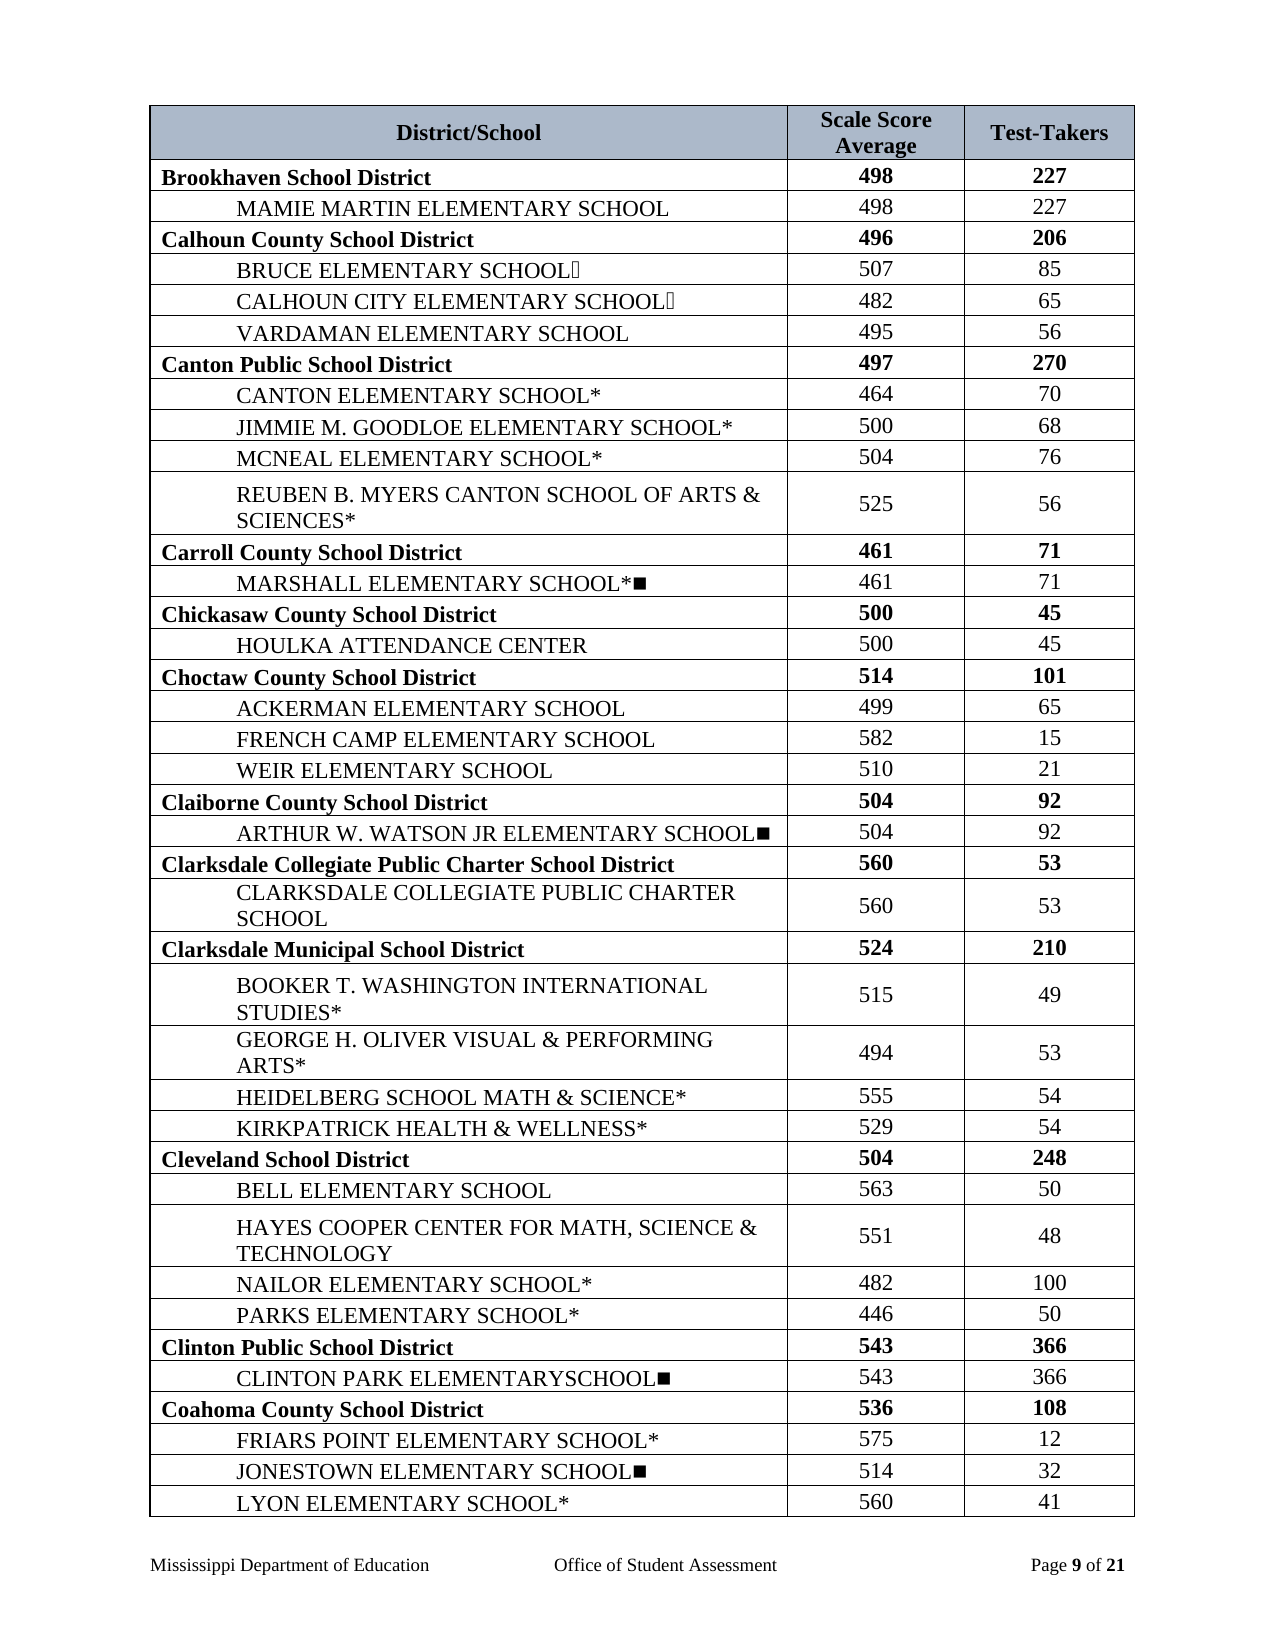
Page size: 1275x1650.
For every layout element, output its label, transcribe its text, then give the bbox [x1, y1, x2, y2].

table_cell NAILOR ELEMENTARY SCHOOL* [151, 1267, 787, 1297]
table_cell 92 [965, 785, 1134, 815]
table_cell 560 [788, 879, 964, 931]
table_cell 495 [788, 316, 964, 346]
table_cell 498 [788, 160, 964, 190]
table_cell 551 [788, 1205, 964, 1266]
table_cell CANTON ELEMENTARY SCHOOL* [151, 379, 787, 409]
table_cell 446 [788, 1299, 964, 1329]
table_cell 366 [965, 1330, 1134, 1360]
table_cell LYON ELEMENTARY SCHOOL* [151, 1486, 787, 1516]
table_cell BRUCE ELEMENTARY SCHOOL [151, 254, 787, 284]
table_cell 71 [965, 566, 1134, 596]
table_cell 227 [965, 160, 1134, 190]
table_cell 464 [788, 379, 964, 409]
table_cell 85 [965, 254, 1134, 284]
table_cell 68 [965, 410, 1134, 440]
table_cell 41 [965, 1486, 1134, 1516]
table_cell 515 [788, 964, 964, 1025]
table_cell 53 [965, 847, 1134, 877]
table_cell Carroll County School District [151, 535, 787, 565]
table_cell MAMIE MARTIN ELEMENTARY SCHOOL [151, 191, 787, 221]
table_cell 525 [788, 472, 964, 534]
table_cell 227 [965, 191, 1134, 221]
table_cell KIRKPATRICK HEALTH & WELLNESS* [151, 1111, 787, 1141]
table_cell 21 [965, 754, 1134, 784]
table_cell Clarksdale Collegiate Public Charter School District [151, 847, 787, 877]
table_cell PARKS ELEMENTARY SCHOOL* [151, 1299, 787, 1329]
table_cell 461 [788, 566, 964, 596]
table_cell 101 [965, 660, 1134, 690]
table_header Scale Score Average [788, 106, 964, 159]
table_cell 504 [788, 816, 964, 846]
table_cell Cleveland School District [151, 1142, 787, 1172]
table_cell 494 [788, 1026, 964, 1079]
table_cell 461 [788, 535, 964, 565]
table_cell 100 [965, 1267, 1134, 1297]
table_cell Choctaw County School District [151, 660, 787, 690]
table_cell HOULKA ATTENDANCE CENTER [151, 629, 787, 659]
table_cell HAYES COOPER CENTER FOR MATH, SCIENCE & TECHNOLOGY [151, 1205, 787, 1266]
table_header Test-Takers [965, 106, 1134, 159]
table_cell 563 [788, 1174, 964, 1204]
table_cell 543 [788, 1361, 964, 1391]
table_cell Canton Public School District [151, 347, 787, 377]
table_cell 32 [965, 1455, 1134, 1485]
table_cell 366 [965, 1361, 1134, 1391]
table_cell 54 [965, 1080, 1134, 1110]
table_cell 500 [788, 410, 964, 440]
table_cell 15 [965, 722, 1134, 752]
table_cell FRIARS POINT ELEMENTARY SCHOOL* [151, 1424, 787, 1454]
table_cell JIMMIE M. GOODLOE ELEMENTARY SCHOOL* [151, 410, 787, 440]
table_cell Claiborne County School District [151, 785, 787, 815]
table_cell 210 [965, 932, 1134, 962]
table_cell 504 [788, 785, 964, 815]
table_cell 54 [965, 1111, 1134, 1141]
table_cell 496 [788, 222, 964, 252]
table_cell ACKERMAN ELEMENTARY SCHOOL [151, 691, 787, 721]
table_cell 65 [965, 285, 1134, 315]
table_cell 71 [965, 535, 1134, 565]
table_cell 482 [788, 285, 964, 315]
table_cell 510 [788, 754, 964, 784]
table_cell 524 [788, 932, 964, 962]
table_cell 53 [965, 1026, 1134, 1079]
table_cell 499 [788, 691, 964, 721]
table_cell MCNEAL ELEMENTARY SCHOOL* [151, 441, 787, 471]
table_cell 56 [965, 472, 1134, 534]
table_cell 70 [965, 379, 1134, 409]
table_cell CLINTON PARK ELEMENTARYSCHOOL■ [151, 1361, 787, 1391]
table_cell 50 [965, 1174, 1134, 1204]
table_cell 270 [965, 347, 1134, 377]
table_cell 507 [788, 254, 964, 284]
table_cell Clarksdale Municipal School District [151, 932, 787, 962]
table_cell 482 [788, 1267, 964, 1297]
table_cell 500 [788, 629, 964, 659]
table_cell BELL ELEMENTARY SCHOOL [151, 1174, 787, 1204]
table_cell 504 [788, 441, 964, 471]
table_cell 543 [788, 1330, 964, 1360]
table_cell 504 [788, 1142, 964, 1172]
table_cell ARTHUR W. WATSON JR ELEMENTARY SCHOOL■ [151, 816, 787, 846]
table_cell 53 [965, 879, 1134, 931]
table_cell 248 [965, 1142, 1134, 1172]
table_cell 65 [965, 691, 1134, 721]
table_cell 45 [965, 629, 1134, 659]
table_cell 514 [788, 660, 964, 690]
table_cell 76 [965, 441, 1134, 471]
table_cell 56 [965, 316, 1134, 346]
table_cell 108 [965, 1392, 1134, 1422]
table_cell CALHOUN CITY ELEMENTARY SCHOOL [151, 285, 787, 315]
table_cell Clinton Public School District [151, 1330, 787, 1360]
table_cell BOOKER T. WASHINGTON INTERNATIONAL STUDIES* [151, 964, 787, 1025]
table_cell 560 [788, 1486, 964, 1516]
table_cell 50 [965, 1299, 1134, 1329]
table_cell 497 [788, 347, 964, 377]
table_cell 45 [965, 597, 1134, 627]
table_cell 555 [788, 1080, 964, 1110]
table_cell Brookhaven School District [151, 160, 787, 190]
table_cell WEIR ELEMENTARY SCHOOL [151, 754, 787, 784]
table_cell 575 [788, 1424, 964, 1454]
table_cell Calhoun County School District [151, 222, 787, 252]
table_cell 500 [788, 597, 964, 627]
table_cell 48 [965, 1205, 1134, 1266]
table_cell 529 [788, 1111, 964, 1141]
table_cell MARSHALL ELEMENTARY SCHOOL*■ [151, 566, 787, 596]
table_cell 12 [965, 1424, 1134, 1454]
table_cell 49 [965, 964, 1134, 1025]
table_cell 206 [965, 222, 1134, 252]
table_cell Chickasaw County School District [151, 597, 787, 627]
table_cell GEORGE H. OLIVER VISUAL & PERFORMING ARTS* [151, 1026, 787, 1079]
table_cell 582 [788, 722, 964, 752]
table_cell VARDAMAN ELEMENTARY SCHOOL [151, 316, 787, 346]
table_cell 536 [788, 1392, 964, 1422]
table_cell 92 [965, 816, 1134, 846]
table_cell JONESTOWN ELEMENTARY SCHOOL■ [151, 1455, 787, 1485]
table_cell FRENCH CAMP ELEMENTARY SCHOOL [151, 722, 787, 752]
table_cell REUBEN B. MYERS CANTON SCHOOL OF ARTS & SCIENCES* [151, 472, 787, 534]
table_cell 560 [788, 847, 964, 877]
table_cell HEIDELBERG SCHOOL MATH & SCIENCE* [151, 1080, 787, 1110]
table_cell 514 [788, 1455, 964, 1485]
table_cell CLARKSDALE COLLEGIATE PUBLIC CHARTER SCHOOL [151, 879, 787, 931]
table_cell 498 [788, 191, 964, 221]
table_header District/School [151, 106, 787, 159]
table_cell Coahoma County School District [151, 1392, 787, 1422]
